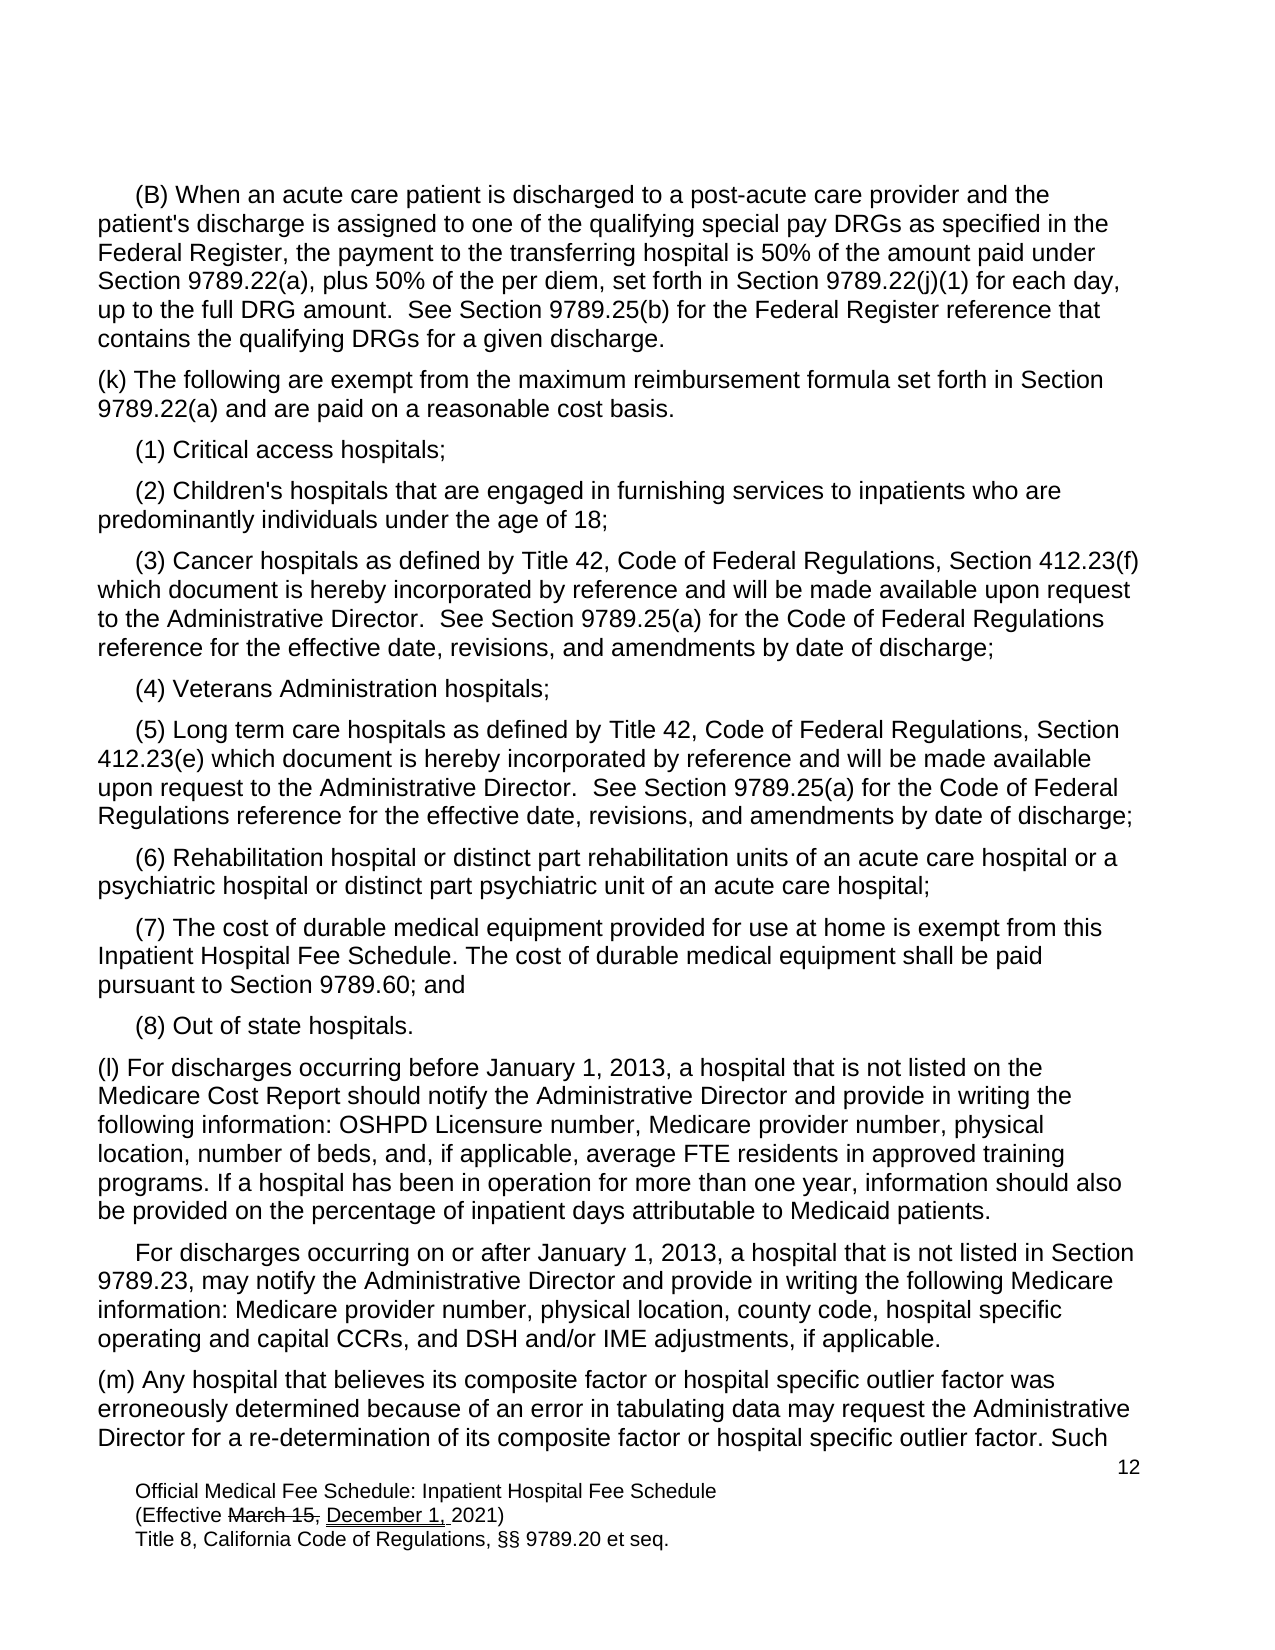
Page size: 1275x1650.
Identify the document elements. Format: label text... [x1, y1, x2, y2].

text For discharges occurring on or after January 1, 2013, a hospital that is not listed in Section 9789.23, may notify the Administrative Director and provide in writing the following Medicare information: Medicare provider number, physical location, county code, hospital specific operating and capital CCRs, and DSH and/or IME adjustments, if applicable. [97, 1237, 1140, 1352]
text (6) Rehabilitation hospital or distinct part rehabilitation units of an acute care hospital or a psychiatric hospital or distinct part psychiatric unit of an acute care hospital; [97, 842, 1140, 900]
text (2) Children's hospitals that are engaged in furnishing services to inpatients who are predominantly individuals under the age of 18; [97, 476, 1140, 534]
text (5) Long term care hospitals as defined by Title 42, Code of Federal Regulations, Section 412.23(e) which document is hereby incorporated by reference and will be made available upon request to the Administrative Director. See Section 9789.25(a) for the Code of Federal Regulations reference for the effective date, revisions, and amendments by date of discharge; [97, 715, 1140, 830]
text (1) Critical access hospitals; [97, 435, 1140, 464]
text (B) When an acute care patient is discharged to a post-acute care provider and the patient's discharge is assigned to one of the qualifying special pay DRGs as specified in the Federal Register, the payment to the transferring hospital is 50% of the amount paid under Section 9789.22(a), plus 50% of the per diem, set forth in Section 9789.22(j)(1) for each day, up to the full DRG amount. See Section 9789.25(b) for the Federal Register reference that contains the qualifying DRGs for a given discharge. [97, 180, 1140, 352]
text (k) The following are exempt from the maximum reimbursement formula set forth in Section 9789.22(a) and are paid on a reasonable cost basis. [97, 365, 1140, 422]
text (7) The cost of durable medical equipment provided for use at home is exempt from this Inpatient Hospital Fee Schedule. The cost of durable medical equipment shall be paid pursuant to Section 9789.60; and [97, 912, 1140, 999]
text (l) For discharges occurring before January 1, 2013, a hospital that is not listed on the Medicare Cost Report should notify the Administrative Director and provide in writing the following information: OSHPD Licensure number, Medicare provider number, physical location, number of beds, and, if applicable, average FTE residents in approved training programs. If a hospital has been in operation for more than one year, information should also be provided on the percentage of inpatient days attributable to Medicaid patients. [97, 1052, 1140, 1225]
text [97, 1365, 1140, 1451]
text (8) Out of state hospitals. [97, 1011, 1140, 1040]
text (3) Cancer hospitals as defined by Title 42, Code of Federal Regulations, Section 412.23(f) which document is hereby incorporated by reference and will be made available upon request to the Administrative Director. See Section 9789.25(a) for the Code of Federal Regulations reference for the effective date, revisions, and amendments by date of discharge; [97, 546, 1140, 661]
text (4) Veterans Administration hospitals; [97, 674, 1140, 702]
